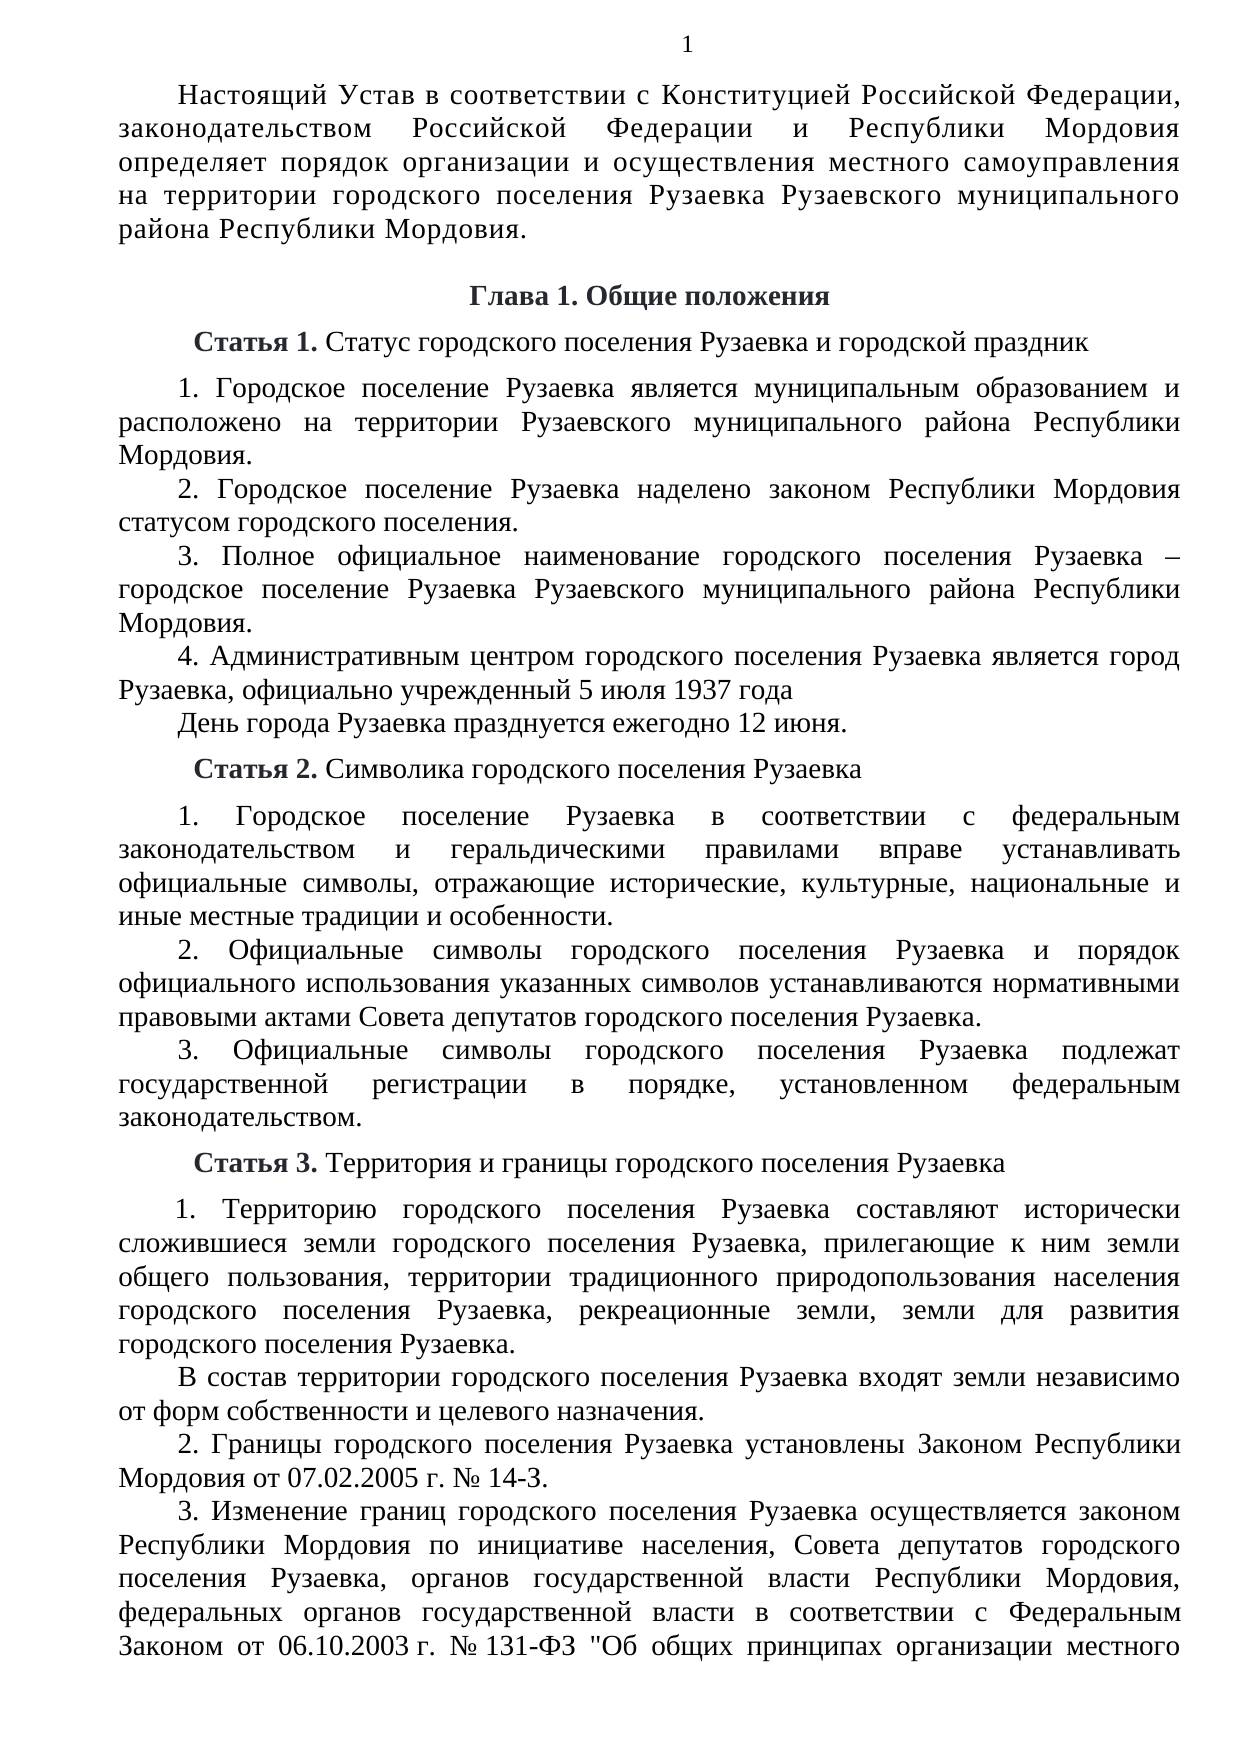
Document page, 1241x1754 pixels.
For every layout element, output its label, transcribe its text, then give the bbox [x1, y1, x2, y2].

text 3. Полное официальное наименование городского поселения Рузаевка – городское поселение Рузаевка Рузаевского муниципального района Республики Мордовия. [118, 538, 1181, 638]
text Статья 3. Территория и границы городского поселения Рузаевка [118, 1146, 1181, 1179]
text 1. Городское поселение Рузаевка является муниципальным образованием и расположено на территории Рузаевского муниципального района Республики Мордовия. [118, 370, 1181, 471]
text 2. Официальные символы городского поселения Рузаевка и порядок официального использования указанных символов устанавливаются нормативными правовыми актами Совета депутатов городского поселения Рузаевка. [118, 932, 1181, 1032]
text Статья 1. Статус городского поселения Рузаевка и городской праздник [118, 324, 1181, 358]
text 4. Административным центром городского поселения Рузаевка является город Рузаевка, официально учрежденный 5 июля 1937 года [118, 638, 1181, 706]
text Статья 2. Символика городского поселения Рузаевка [118, 752, 1181, 785]
text Настоящий Устав в соответствии с Конституцией Российской Федерации, законодательством Российской Федерации и Республики Мордовия определяет порядок организации и осуществления местного самоуправления на территории городского поселения Рузаевка Рузаевского муниципального района Республики Мордовия. [118, 77, 1181, 244]
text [118, 1493, 1181, 1661]
text День города Рузаевка празднуется ежегодно 12 июня. [118, 706, 1181, 739]
text 3. Официальные символы городского поселения Рузаевка подлежат государственной регистрации в порядке, установленном федеральным законодательством. [118, 1032, 1181, 1133]
text 1. Городское поселение Рузаевка в соответствии с федеральным законодательством и геральдическими правилами вправе устанавливать официальные символы, отражающие исторические, культурные, национальные и иные местные традиции и особенности. [118, 798, 1181, 932]
text 2. Границы городского поселения Рузаевка установлены Законом Республики Мордовия от 07.02.2005 г. № 14-З. [118, 1426, 1181, 1493]
text В состав территории городского поселения Рузаевка входят земли независимо от форм собственности и целевого назначения. [118, 1359, 1181, 1426]
text 2. Городское поселение Рузаевка наделено законом Республики Мордовия статусом городского поселения. [118, 471, 1181, 538]
subtitle Глава 1. Общие положения [118, 278, 1181, 312]
text 1. Территорию городского поселения Рузаевка составляют исторически сложившиеся земли городского поселения Рузаевка, прилегающие к ним земли общего пользования, территории традиционного природопользования населения городского поселения Рузаевка, рекреационные земли, земли для развития городского поселения Рузаевка. [118, 1192, 1181, 1359]
